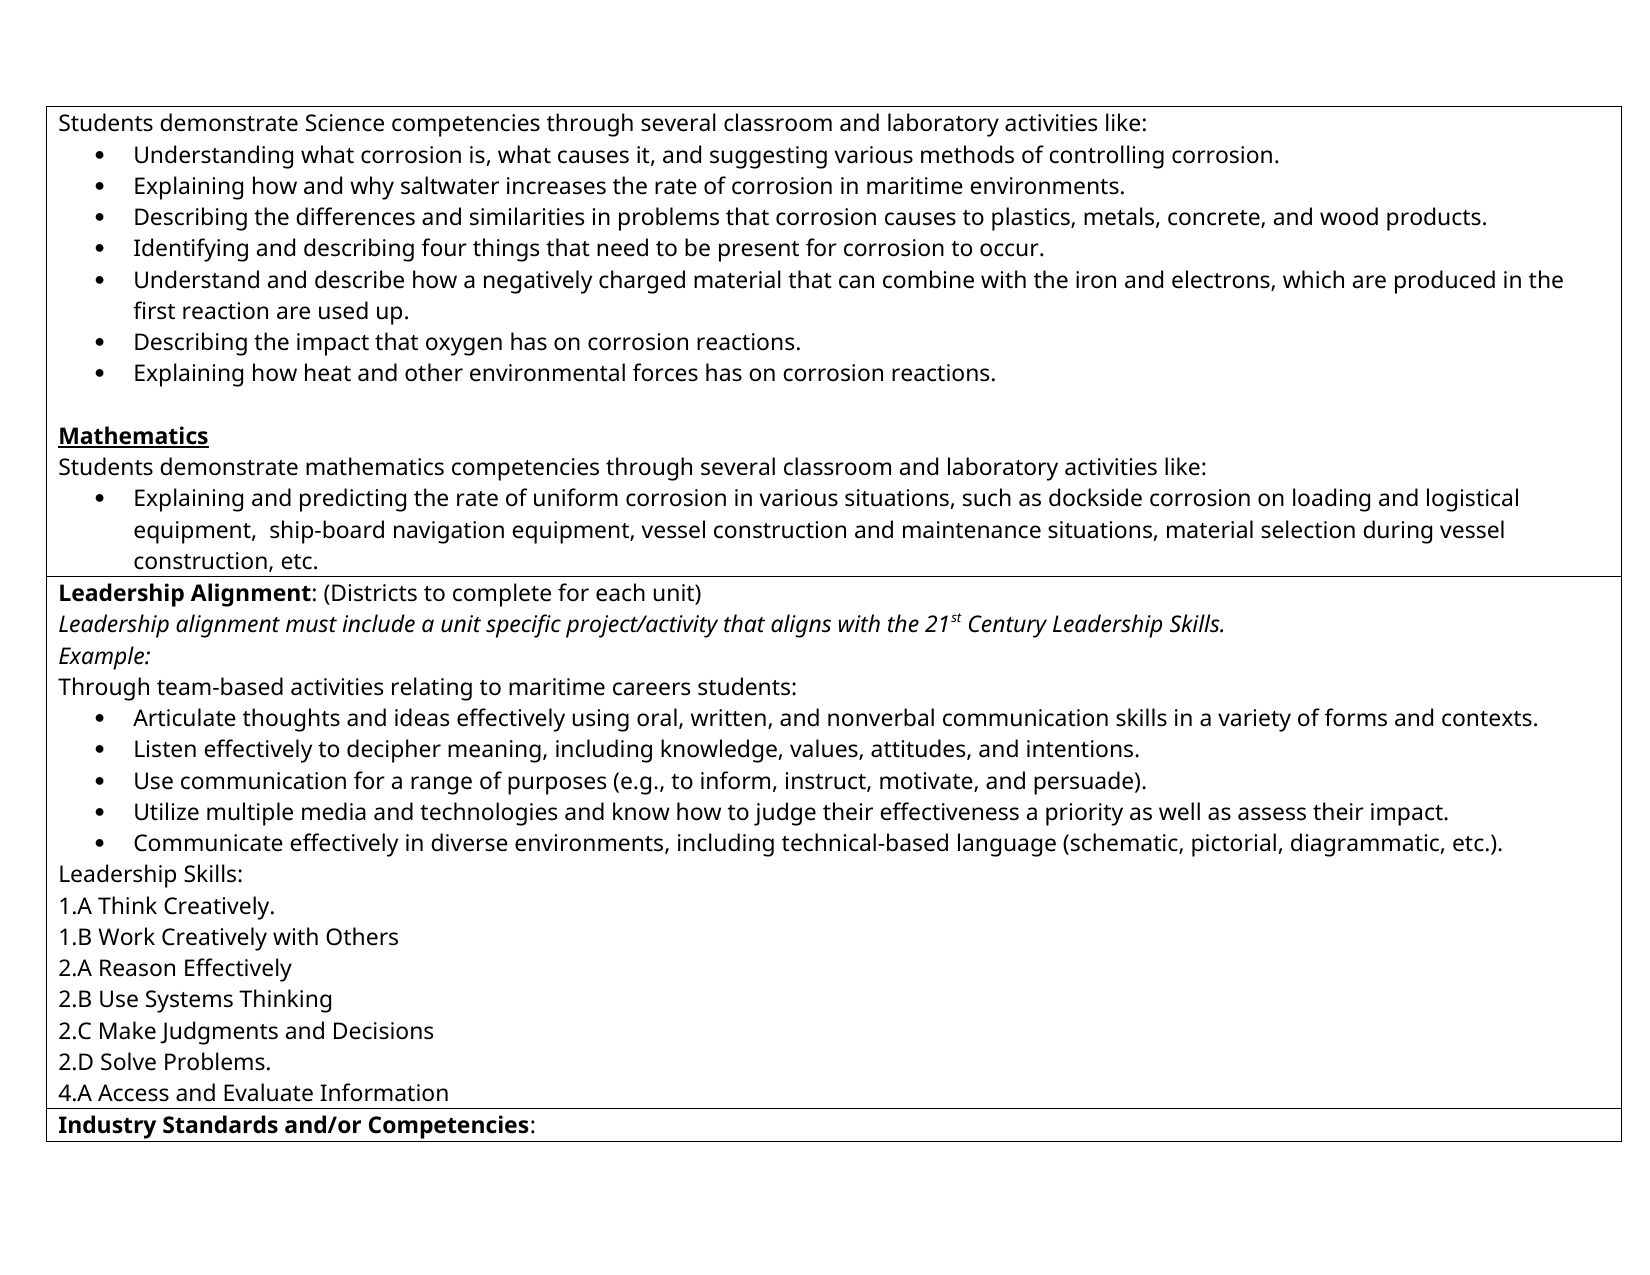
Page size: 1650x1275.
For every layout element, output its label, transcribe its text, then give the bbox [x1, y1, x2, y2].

table_cell Leadership Alignment: (Districts to complete for each unit) Leadership alignment must include a unit specific project/activity that aligns with the 21st Century Leadership Skills. Example: Through team-based activities relating to maritime careers students: Articulate thoughts and ideas effectively using oral, written, and nonverbal communication skills in a variety of forms and contexts. Listen effectively to decipher meaning, including knowledge, values, attitudes, and intentions. Use communication for a range of purposes (e.g., to inform, instruct, motivate, and persuade). Utilize multiple media and technologies and know how to judge their effectiveness a priority as well as assess their impact. Communicate effectively in diverse environments, including technical-based language (schematic, pictorial, diagrammatic, etc.). Leadership Skills: 1.A Think Creatively. 1.B Work Creatively with Others 2.A Reason Effectively 2.B Use Systems Thinking 2.C Make Judgments and Decisions 2.D Solve Problems. 4.A Access and Evaluate Information [47, 577, 1621, 1108]
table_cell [47, 1109, 1621, 1141]
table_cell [47, 107, 1621, 576]
